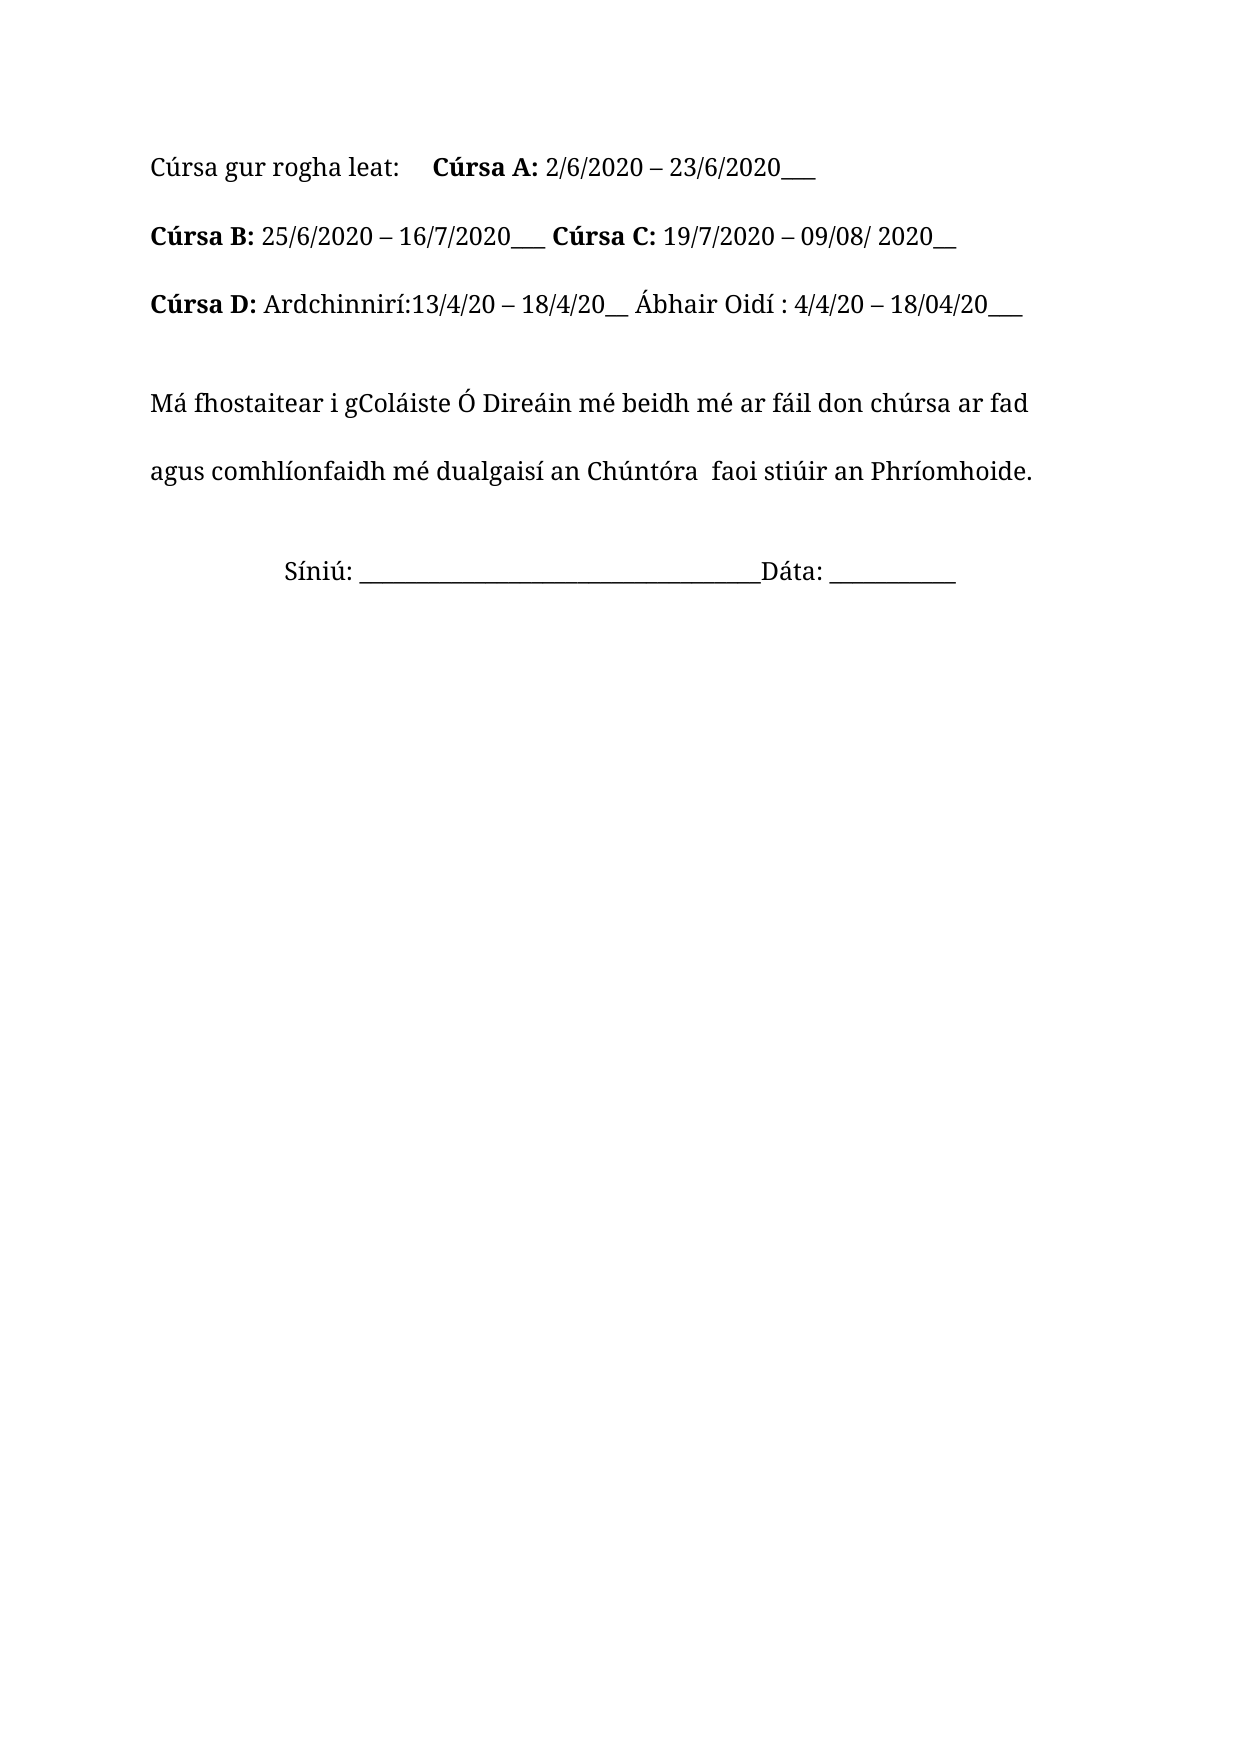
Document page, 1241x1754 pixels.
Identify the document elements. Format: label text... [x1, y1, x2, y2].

text Má fhostaitear i gColáiste Ó Direáin mé beidh mé ar fáil don chúrsa ar fad agus comhlíonfaidh mé dualgaisí an Chúntóra faoi stiúir an Phríomhoide. [150, 386, 1090, 488]
text Cúrsa gur rogha leat: Cúrsa A: 2/6/2020 – 23/6/2020___ Cúrsa B: 25/6/2020 – 16/7/2020___ Cúrsa C: 19/7/2020 – 09/08/ 2020__ Cúrsa D: Ardchinnirí:13/4/20 – 18/4/20__ Ábhair Oidí : 4/4/20 – 18/04/20___ [150, 150, 1090, 320]
text Síniú: ___________________________________Dáta: ___________ [150, 553, 1090, 587]
